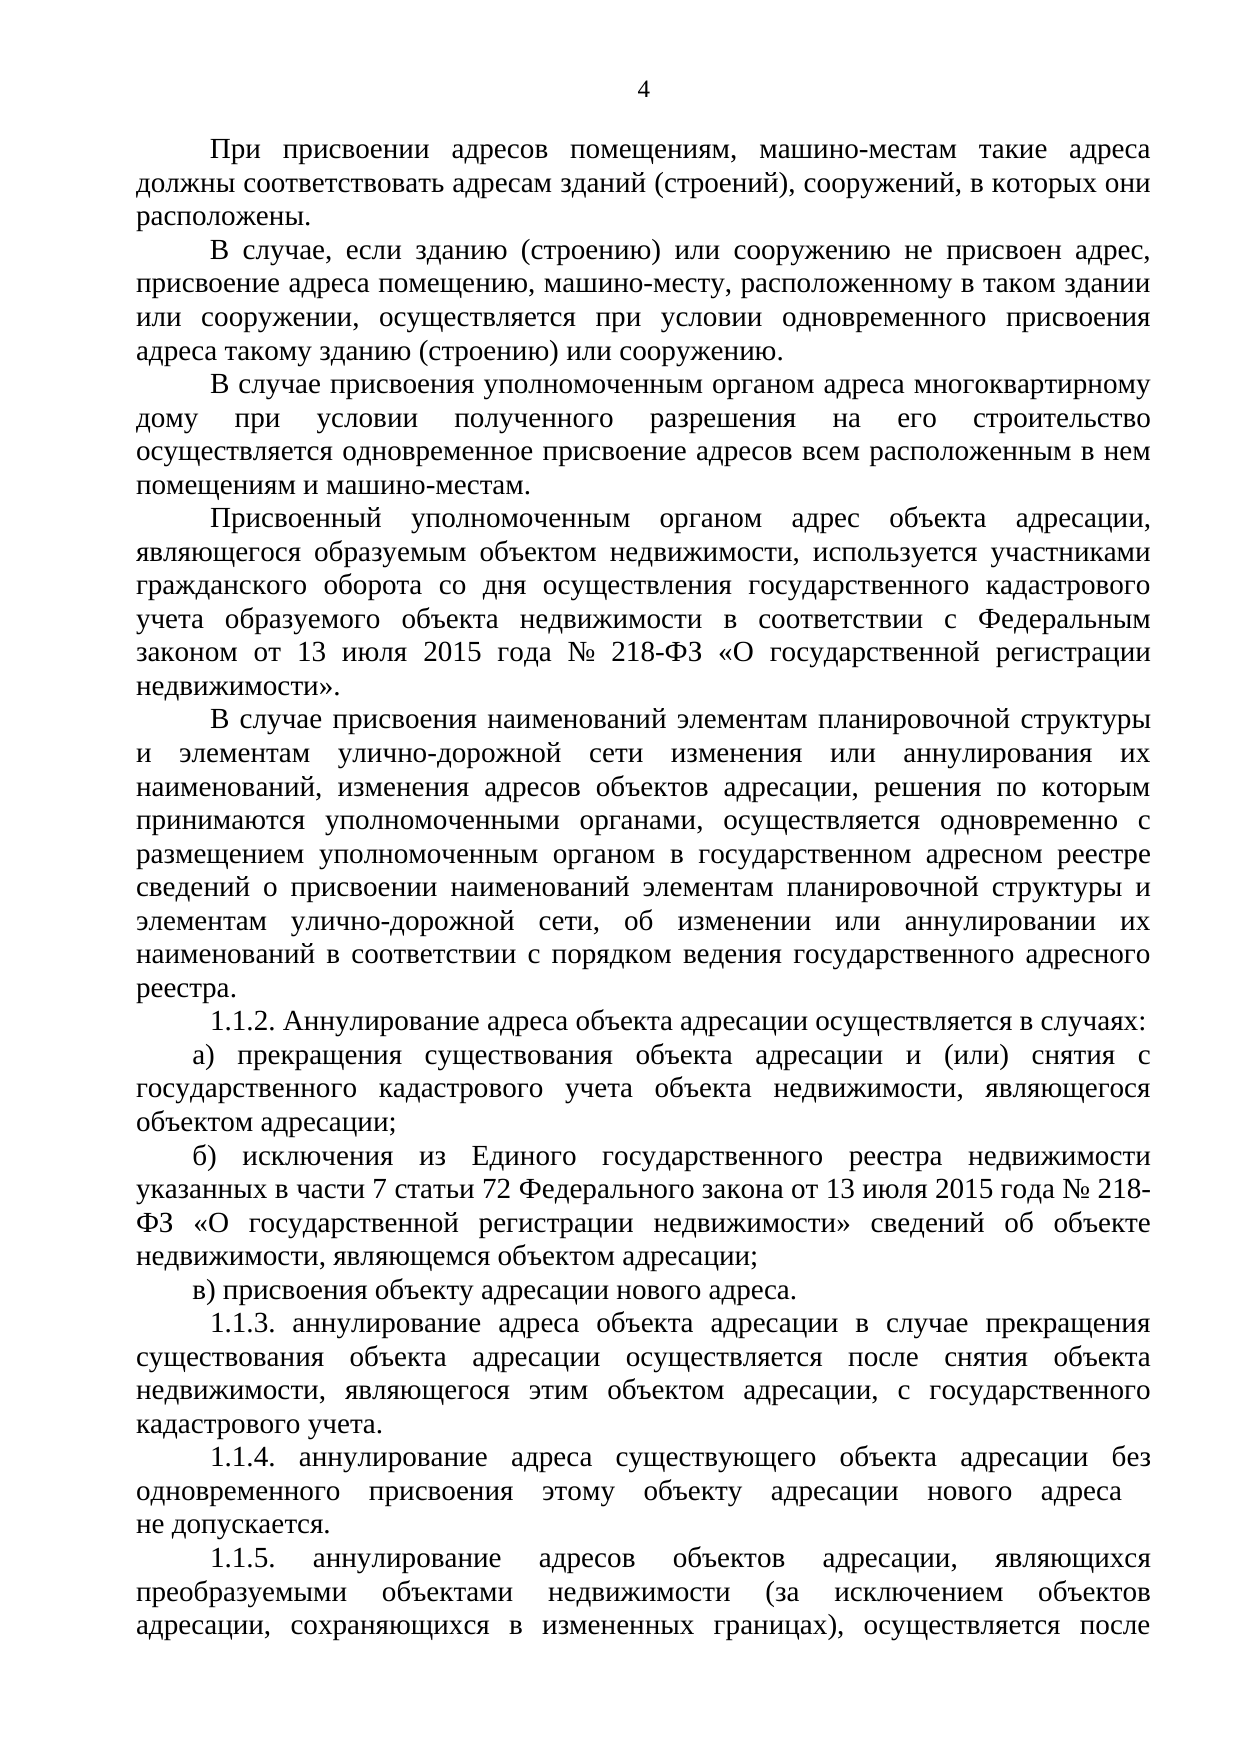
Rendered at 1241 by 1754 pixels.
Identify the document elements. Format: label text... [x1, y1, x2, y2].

text а) прекращения существования объекта адресации и (или) снятия с государственного кадастрового учета объекта недвижимости, являющегося объектом адресации; [136, 1037, 1152, 1138]
text 1.1.3. аннулирование адреса объекта адресации в случае прекращения существования объекта адресации осуществляется после снятия объекта недвижимости, являющегося этим объектом адресации, с государственного кадастрового учета. [136, 1305, 1152, 1439]
text 1.1.4. аннулирование адреса существующего объекта адресации без одновременного присвоения этому объекту адресации нового адреса не допускается. [136, 1439, 1152, 1540]
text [136, 1540, 1152, 1641]
text В случае, если зданию (строению) или сооружению не присвоен адрес, присвоение адреса помещению, машино-месту, расположенному в таком здании или сооружении, осуществляется при условии одновременного присвоения адреса такому зданию (строению) или сооружению. [136, 232, 1152, 366]
text При присвоении адресов помещениям, машино-местам такие адреса должны соответствовать адресам зданий (строений), сооружений, в которых они расположены. [136, 131, 1152, 232]
text б) исключения из Единого государственного реестра недвижимости указанных в части 7 статьи 72 Федерального закона от 13 июля 2015 года № 218-ФЗ «О государственной регистрации недвижимости» сведений об объекте недвижимости, являющемся объектом адресации; [136, 1138, 1152, 1272]
text В случае присвоения наименований элементам планировочной структуры и элементам улично-дорожной сети изменения или аннулирования их наименований, изменения адресов объектов адресации, решения по которым принимаются уполномоченными органами, осуществляется одновременно с размещением уполномоченным органом в государственном адресном реестре сведений о присвоении наименований элементам планировочной структуры и элементам улично-дорожной сети, об изменении или аннулировании их наименований в соответствии с порядком ведения государственного адресного реестра. [136, 702, 1152, 1003]
text Присвоенный уполномоченным органом адрес объекта адресации, являющегося образуемым объектом недвижимости, используется участниками гражданского оборота со дня осуществления государственного кадастрового учета образуемого объекта недвижимости в соответствии с Федеральным законом от 13 июля 2015 года № 218-ФЗ «О государственной регистрации недвижимости». [136, 500, 1152, 702]
text в) присвоения объекту адресации нового адреса. [136, 1272, 1152, 1305]
text 1.1.2. Аннулирование адреса объекта адресации осуществляется в случаях: [136, 1003, 1152, 1037]
text В случае присвоения уполномоченным органом адреса многоквартирному дому при условии полученного разрешения на его строительство осуществляется одновременное присвоение адресов всем расположенным в нем помещениям и машино-местам. [136, 366, 1152, 500]
